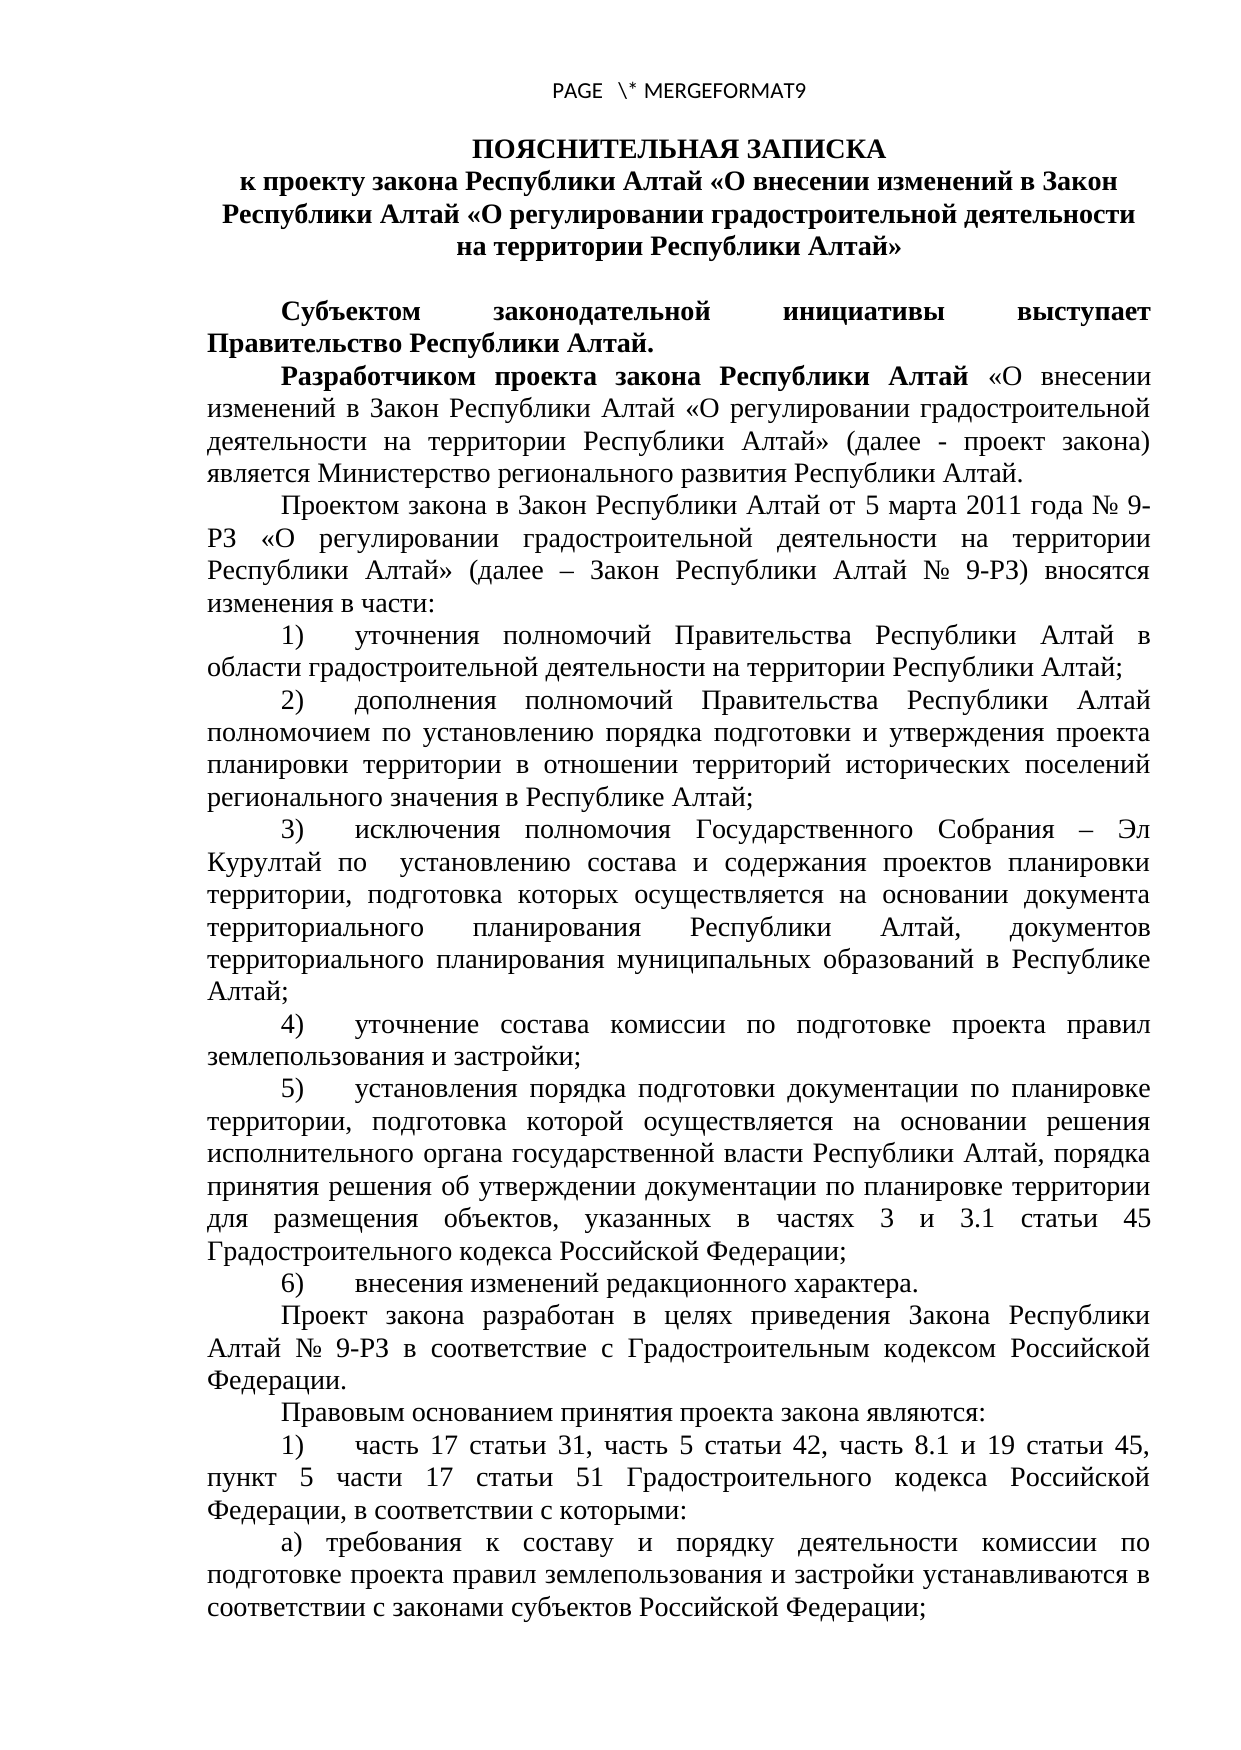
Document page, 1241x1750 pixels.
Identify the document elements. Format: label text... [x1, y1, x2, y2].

subtitle Разработчиком проекта закона Республики Алтай «О внесении изменений в Закон Республики Алтай «О регулировании градостроительной деятельности на территории Республики Алтай» (далее - проект закона) является Министерство регионального развития Республики Алтай. [207, 359, 1152, 488]
text Проект закона разработан в целях приведения Закона Республики Алтай № 9-РЗ в соответствие с Градостроительным кодексом Российской Федерации. [207, 1298, 1152, 1396]
text Проектом закона в Закон Республики Алтай от 5 марта 2011 года № 9-РЗ «О регулировании градостроительной деятельности на территории Республики Алтай» (далее – Закон Республики Алтай № 9-РЗ) вносятся изменения в части: [207, 488, 1152, 618]
text ПОЯСНИТЕЛЬНАЯ ЗАПИСКА [207, 132, 1152, 164]
list часть 17 статьи 31, часть 5 статьи 42, часть 8.1 и 19 статьи 45, пункт 5 части 17 статьи 51 Градостроительного кодекса Российской Федерации, в соответствии с которыми: [207, 1428, 1152, 1525]
text Правовым основанием принятия проекта закона являются: [207, 1396, 1152, 1428]
text а) требования к составу и порядку деятельности комиссии по подготовке проекта правил землепользования и застройки устанавливаются в соответствии с законами субъектов Российской Федерации; [207, 1525, 1152, 1622]
subtitle Субъектом законодательной инициативы выступает Правительство Республики Алтай. [207, 294, 1152, 359]
list уточнение состава комиссии по подготовке проекта правил землепользования и застройки; [207, 1007, 1152, 1072]
list установления порядка подготовки документации по планировке территории, подготовка которой осуществляется на основании решения исполнительного органа государственной власти Республики Алтай, порядка принятия решения об утверждении документации по планировке территории для размещения объектов, указанных в частях 3 и 3.1 статьи 45 Градостроительного кодекса Российской Федерации; [207, 1072, 1152, 1266]
list внесения изменений редакционного характера. [207, 1266, 1152, 1298]
subtitle к проекту закона Республики Алтай «О внесении изменений в Закон Республики Алтай «О регулировании градостроительной деятельности на территории Республики Алтай» [207, 164, 1152, 262]
list исключения полномочия Государственного Собрания – Эл Курултай по установлению состава и содержания проектов планировки территории, подготовка которых осуществляется на основании документа территориального планирования Республики Алтай, документов территориального планирования муниципальных образований в Республике Алтай; [207, 812, 1152, 1007]
list уточнения полномочий Правительства Республики Алтай в области градостроительной деятельности на территории Республики Алтай; [207, 618, 1152, 683]
list дополнения полномочий Правительства Республики Алтай полномочием по установлению порядка подготовки и утверждения проекта планировки территории в отношении территорий исторических поселений регионального значения в Республике Алтай; [207, 683, 1152, 812]
